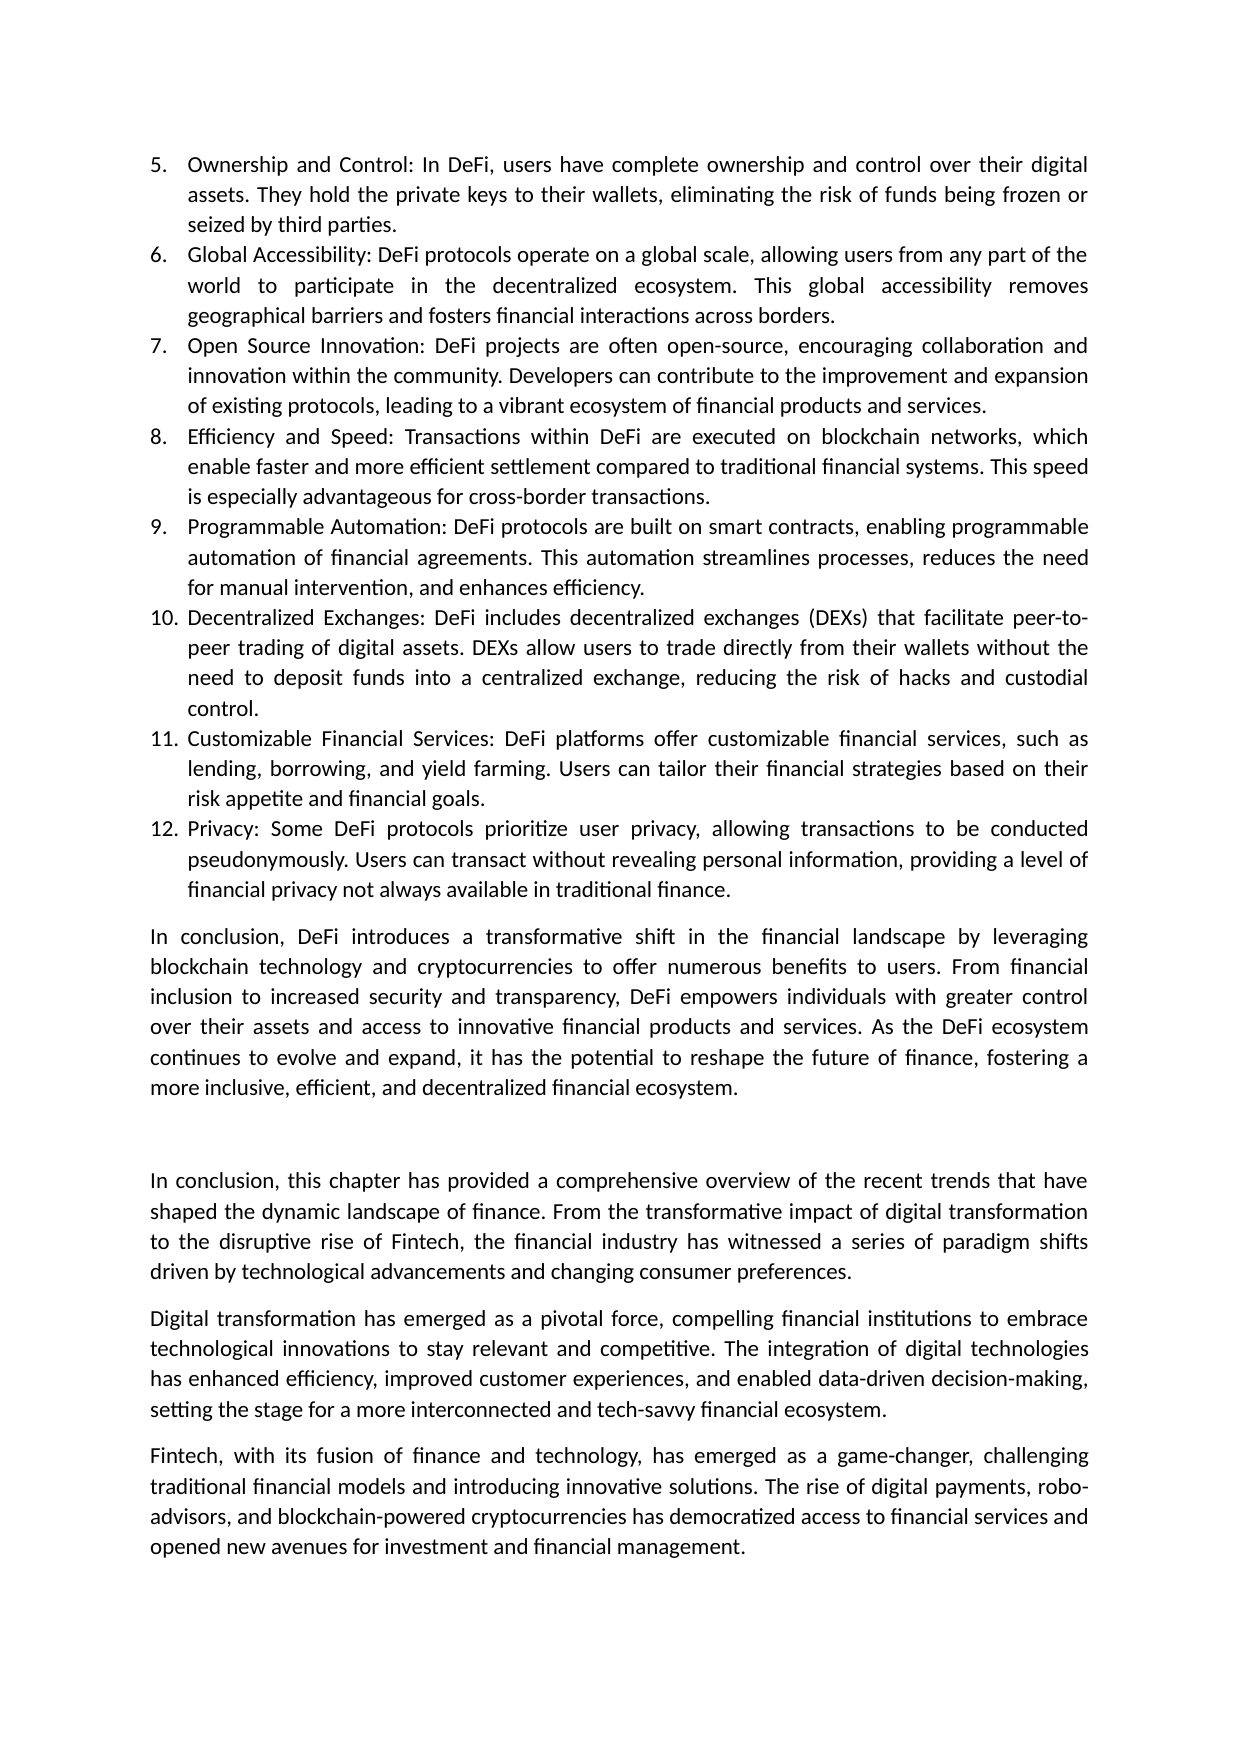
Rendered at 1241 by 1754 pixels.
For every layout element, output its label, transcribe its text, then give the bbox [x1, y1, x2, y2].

text In conclusion, this chapter has provided a comprehensive overview of the recent trends that have shaped the dynamic landscape of finance. From the transformative impact of digital transformation to the disruptive rise of Fintech, the financial industry has witnessed a series of paradigm shifts driven by technological advancements and changing consumer preferences. [150, 1167, 1090, 1285]
text In conclusion, DeFi introduces a transformative shift in the financial landscape by leveraging blockchain technology and cryptocurrencies to offer numerous benefits to users. From financial inclusion to increased security and transparency, DeFi empowers individuals with greater control over their assets and access to innovative financial products and services. As the DeFi ecosystem continues to evolve and expand, it has the potential to reshape the future of finance, fostering a more inclusive, efficient, and decentralized financial ecosystem. [150, 922, 1090, 1101]
list Customizable Financial Services: DeFi platforms offer customizable financial services, such as lending, borrowing, and yield farming. Users can tailor their financial strategies based on their risk appetite and financial goals. [150, 724, 1090, 812]
list Ownership and Control: In DeFi, users have complete ownership and control over their digital assets. They hold the private keys to their wallets, eliminating the risk of funds being frozen or seized by third parties. [150, 150, 1090, 238]
list Global Accessibility: DeFi protocols operate on a global scale, allowing users from any part of the world to participate in the decentralized ecosystem. This global accessibility removes geographical barriers and fosters financial interactions across borders. [150, 241, 1090, 329]
text Fintech, with its fusion of finance and technology, has emerged as a game-changer, challenging traditional financial models and introducing innovative solutions. The rise of digital payments, robo-advisors, and blockchain-powered cryptocurrencies has democratized access to financial services and opened new avenues for investment and financial management. [150, 1442, 1090, 1560]
list Privacy: Some DeFi protocols prioritize user privacy, allowing transactions to be conducted pseudonymously. Users can transact without revealing personal information, providing a level of financial privacy not always available in traditional finance. [150, 814, 1090, 903]
text Digital transformation has emerged as a pivotal force, compelling financial institutions to embrace technological innovations to stay relevant and competitive. The integration of digital technologies has enhanced efficiency, improved customer experiences, and enabled data-driven decision-making, setting the stage for a more interconnected and tech-savvy financial ecosystem. [150, 1304, 1090, 1423]
list Open Source Innovation: DeFi projects are often open-source, encouraging collaboration and innovation within the community. Developers can contribute to the improvement and expansion of existing protocols, leading to a vibrant ecosystem of financial products and services. [150, 331, 1090, 420]
list Programmable Automation: DeFi protocols are built on smart contracts, enabling programmable automation of financial agreements. This automation streamlines processes, reduces the need for manual intervention, and enhances efficiency. [150, 512, 1090, 601]
list Decentralized Exchanges: DeFi includes decentralized exchanges (DEXs) that facilitate peer-to-peer trading of digital assets. DEXs allow users to trade directly from their wallets without the need to deposit funds into a centralized exchange, reducing the risk of hacks and custodial control. [150, 603, 1090, 722]
list Efficiency and Speed: Transactions within DeFi are executed on blockchain networks, which enable faster and more efficient settlement compared to traditional financial systems. This speed is especially advantageous for cross-border transactions. [150, 422, 1090, 510]
